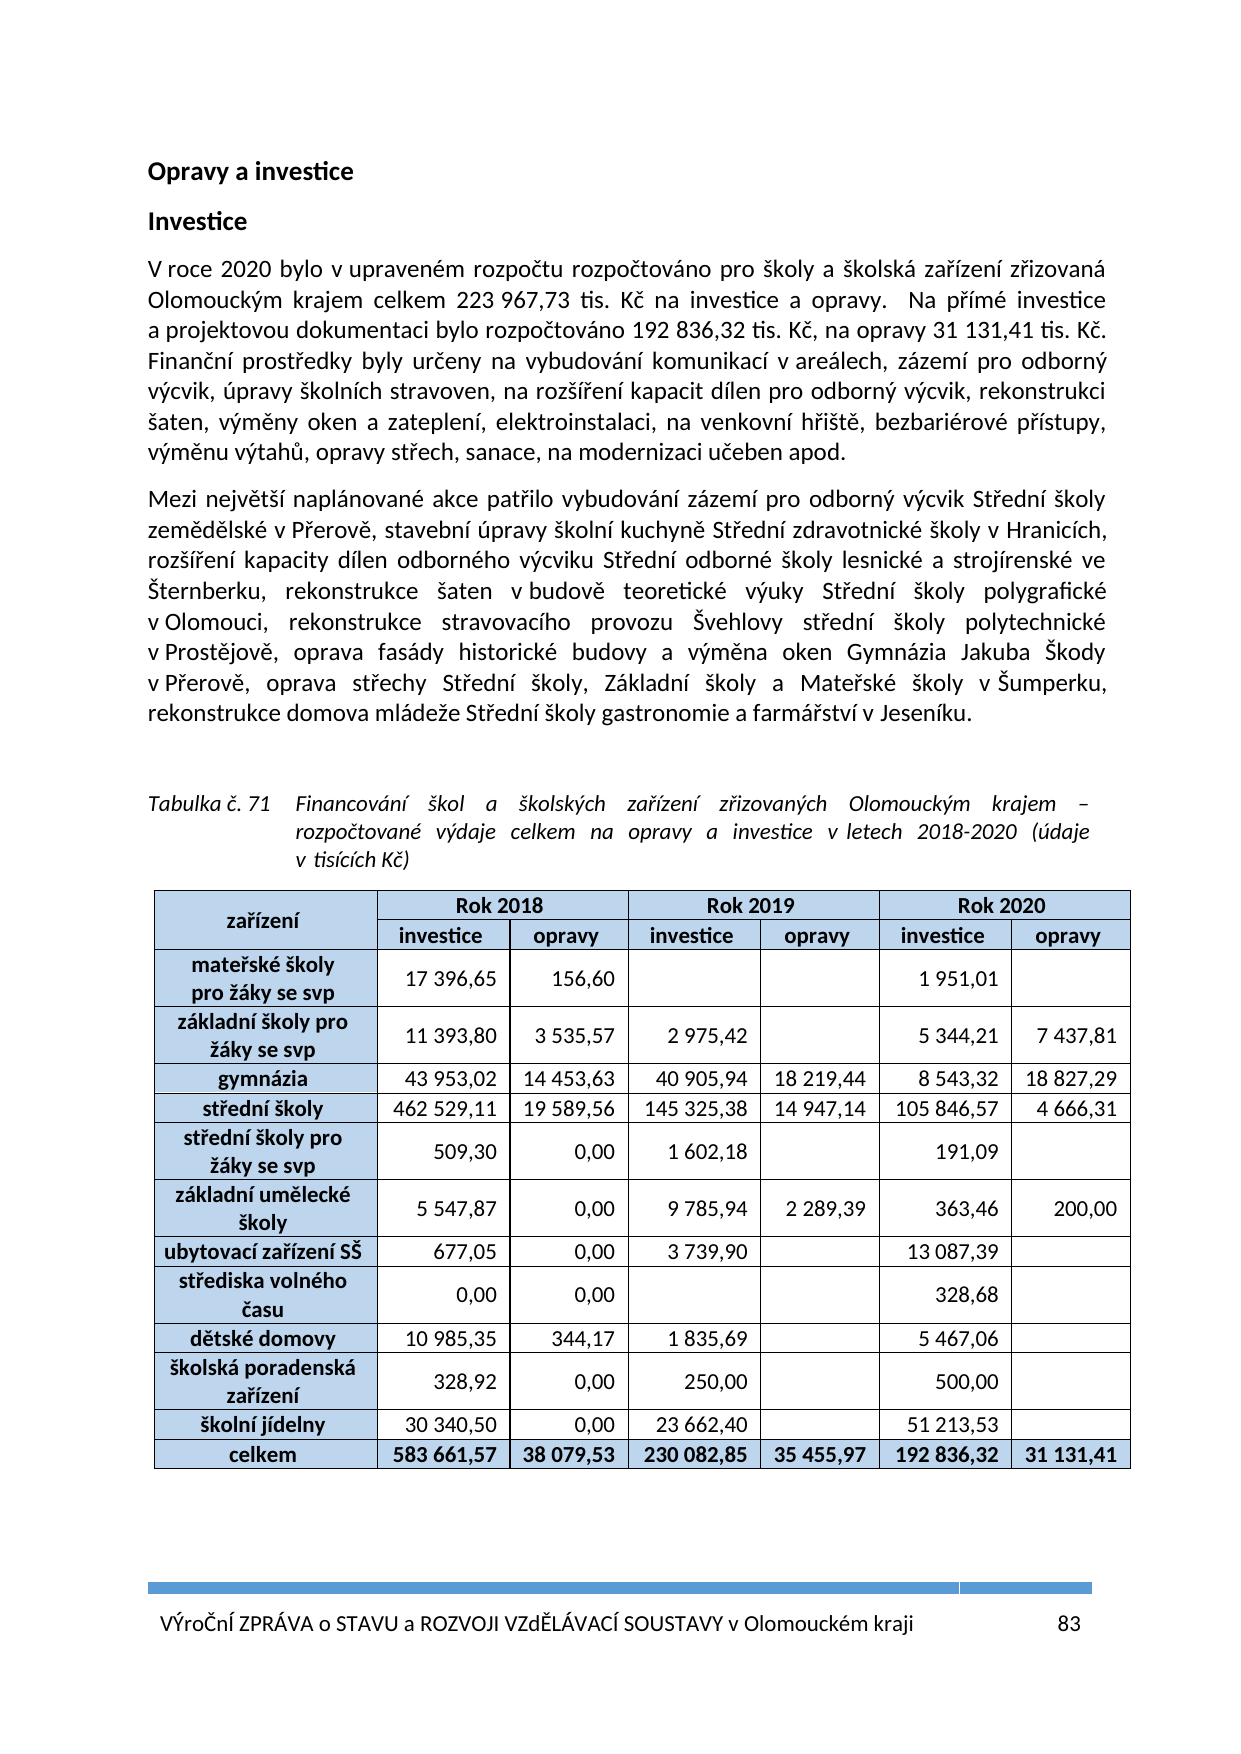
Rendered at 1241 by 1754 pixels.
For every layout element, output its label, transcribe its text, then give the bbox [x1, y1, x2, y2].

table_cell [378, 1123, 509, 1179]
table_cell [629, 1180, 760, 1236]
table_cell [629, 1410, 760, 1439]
text Opravy a investice [148, 154, 1107, 187]
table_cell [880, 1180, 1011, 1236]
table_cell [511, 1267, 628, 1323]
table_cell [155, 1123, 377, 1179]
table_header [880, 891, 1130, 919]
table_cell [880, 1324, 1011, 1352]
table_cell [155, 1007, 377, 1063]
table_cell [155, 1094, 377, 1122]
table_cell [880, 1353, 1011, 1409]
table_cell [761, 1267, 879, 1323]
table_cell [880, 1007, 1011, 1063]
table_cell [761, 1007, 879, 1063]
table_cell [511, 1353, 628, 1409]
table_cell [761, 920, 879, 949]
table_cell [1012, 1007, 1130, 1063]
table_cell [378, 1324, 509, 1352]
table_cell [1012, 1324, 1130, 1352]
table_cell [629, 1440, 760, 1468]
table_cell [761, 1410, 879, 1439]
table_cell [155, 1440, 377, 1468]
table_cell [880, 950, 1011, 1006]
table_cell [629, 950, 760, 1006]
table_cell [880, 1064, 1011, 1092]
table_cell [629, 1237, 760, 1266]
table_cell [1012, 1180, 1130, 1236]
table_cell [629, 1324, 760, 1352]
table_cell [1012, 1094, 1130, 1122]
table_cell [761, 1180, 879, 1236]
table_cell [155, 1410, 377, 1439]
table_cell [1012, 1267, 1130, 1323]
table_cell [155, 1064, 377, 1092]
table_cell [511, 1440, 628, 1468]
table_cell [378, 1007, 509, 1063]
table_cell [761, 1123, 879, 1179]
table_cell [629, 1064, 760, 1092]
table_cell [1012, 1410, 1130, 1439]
text Tabulka č. 71 Financování škol a školských zařízení zřizovaných Olomouckým krajem – rozpočtované výdaje celkem na opravy a investice v letech 2018-2020 (údaje v tisících Kč) [148, 789, 1092, 873]
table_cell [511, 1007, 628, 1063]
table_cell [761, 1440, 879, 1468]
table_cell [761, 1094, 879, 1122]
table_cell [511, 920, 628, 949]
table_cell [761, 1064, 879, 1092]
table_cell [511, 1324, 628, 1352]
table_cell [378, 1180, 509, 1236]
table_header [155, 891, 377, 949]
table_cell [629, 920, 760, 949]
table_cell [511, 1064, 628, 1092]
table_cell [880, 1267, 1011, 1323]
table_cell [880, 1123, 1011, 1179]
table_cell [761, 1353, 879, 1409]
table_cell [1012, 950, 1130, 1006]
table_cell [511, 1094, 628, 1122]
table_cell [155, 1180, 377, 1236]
text Investice [148, 204, 1107, 237]
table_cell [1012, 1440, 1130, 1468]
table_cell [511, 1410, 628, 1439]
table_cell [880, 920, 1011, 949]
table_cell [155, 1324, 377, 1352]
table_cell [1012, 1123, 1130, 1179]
text V roce 2020 bylo v upraveném rozpočtu rozpočtováno pro školy a školská zařízení zřizovaná Olomouckým krajem celkem 223 967,73 tis. Kč na investice a opravy. Na přímé investice a projektovou dokumentaci bylo rozpočtováno 192 836,32 tis. Kč, na opravy 31 131,41 tis. Kč. Finanční prostředky byly určeny na vybudování komunikací v areálech, zázemí pro odborný výcvik, úpravy školních stravoven, na rozšíření kapacit dílen pro odborný výcvik, rekonstrukci šaten, výměny oken a zateplení, elektroinstalaci, na venkovní hřiště, bezbariérové přístupy, výměnu výtahů, opravy střech, sanace, na modernizaci učeben apod. [148, 253, 1107, 467]
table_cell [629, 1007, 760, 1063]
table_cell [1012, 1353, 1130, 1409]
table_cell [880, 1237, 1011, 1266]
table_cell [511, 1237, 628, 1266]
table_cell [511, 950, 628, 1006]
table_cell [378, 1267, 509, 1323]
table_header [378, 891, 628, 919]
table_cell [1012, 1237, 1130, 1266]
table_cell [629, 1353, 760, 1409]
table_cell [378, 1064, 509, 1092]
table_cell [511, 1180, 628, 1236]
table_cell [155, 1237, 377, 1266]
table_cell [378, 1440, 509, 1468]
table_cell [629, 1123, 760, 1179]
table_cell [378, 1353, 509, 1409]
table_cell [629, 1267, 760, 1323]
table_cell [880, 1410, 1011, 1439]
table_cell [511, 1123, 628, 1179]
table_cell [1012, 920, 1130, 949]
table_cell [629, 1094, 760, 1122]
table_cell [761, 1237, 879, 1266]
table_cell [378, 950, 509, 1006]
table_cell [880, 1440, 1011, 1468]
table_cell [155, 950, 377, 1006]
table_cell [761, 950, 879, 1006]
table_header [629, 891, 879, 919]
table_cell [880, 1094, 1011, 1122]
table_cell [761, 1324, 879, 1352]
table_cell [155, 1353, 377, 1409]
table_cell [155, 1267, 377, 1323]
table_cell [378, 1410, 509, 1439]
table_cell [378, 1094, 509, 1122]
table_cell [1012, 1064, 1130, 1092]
text Mezi největší naplánované akce patřilo vybudování zázemí pro odborný výcvik Střední školy zemědělské v Přerově, stavební úpravy školní kuchyně Střední zdravotnické školy v Hranicích, rozšíření kapacity dílen odborného výcviku Střední odborné školy lesnické a strojírenské ve Šternberku, rekonstrukce šaten v budově teoretické výuky Střední školy polygrafické v Olomouci, rekonstrukce stravovacího provozu Švehlovy střední školy polytechnické v Prostějově, oprava fasády historické budovy a výměna oken Gymnázia Jakuba Škody v Přerově, oprava střechy Střední školy, Základní školy a Mateřské školy v Šumperku, rekonstrukce domova mládeže Střední školy gastronomie a farmářství v Jeseníku. [148, 484, 1107, 728]
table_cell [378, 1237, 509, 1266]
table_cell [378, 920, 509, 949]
